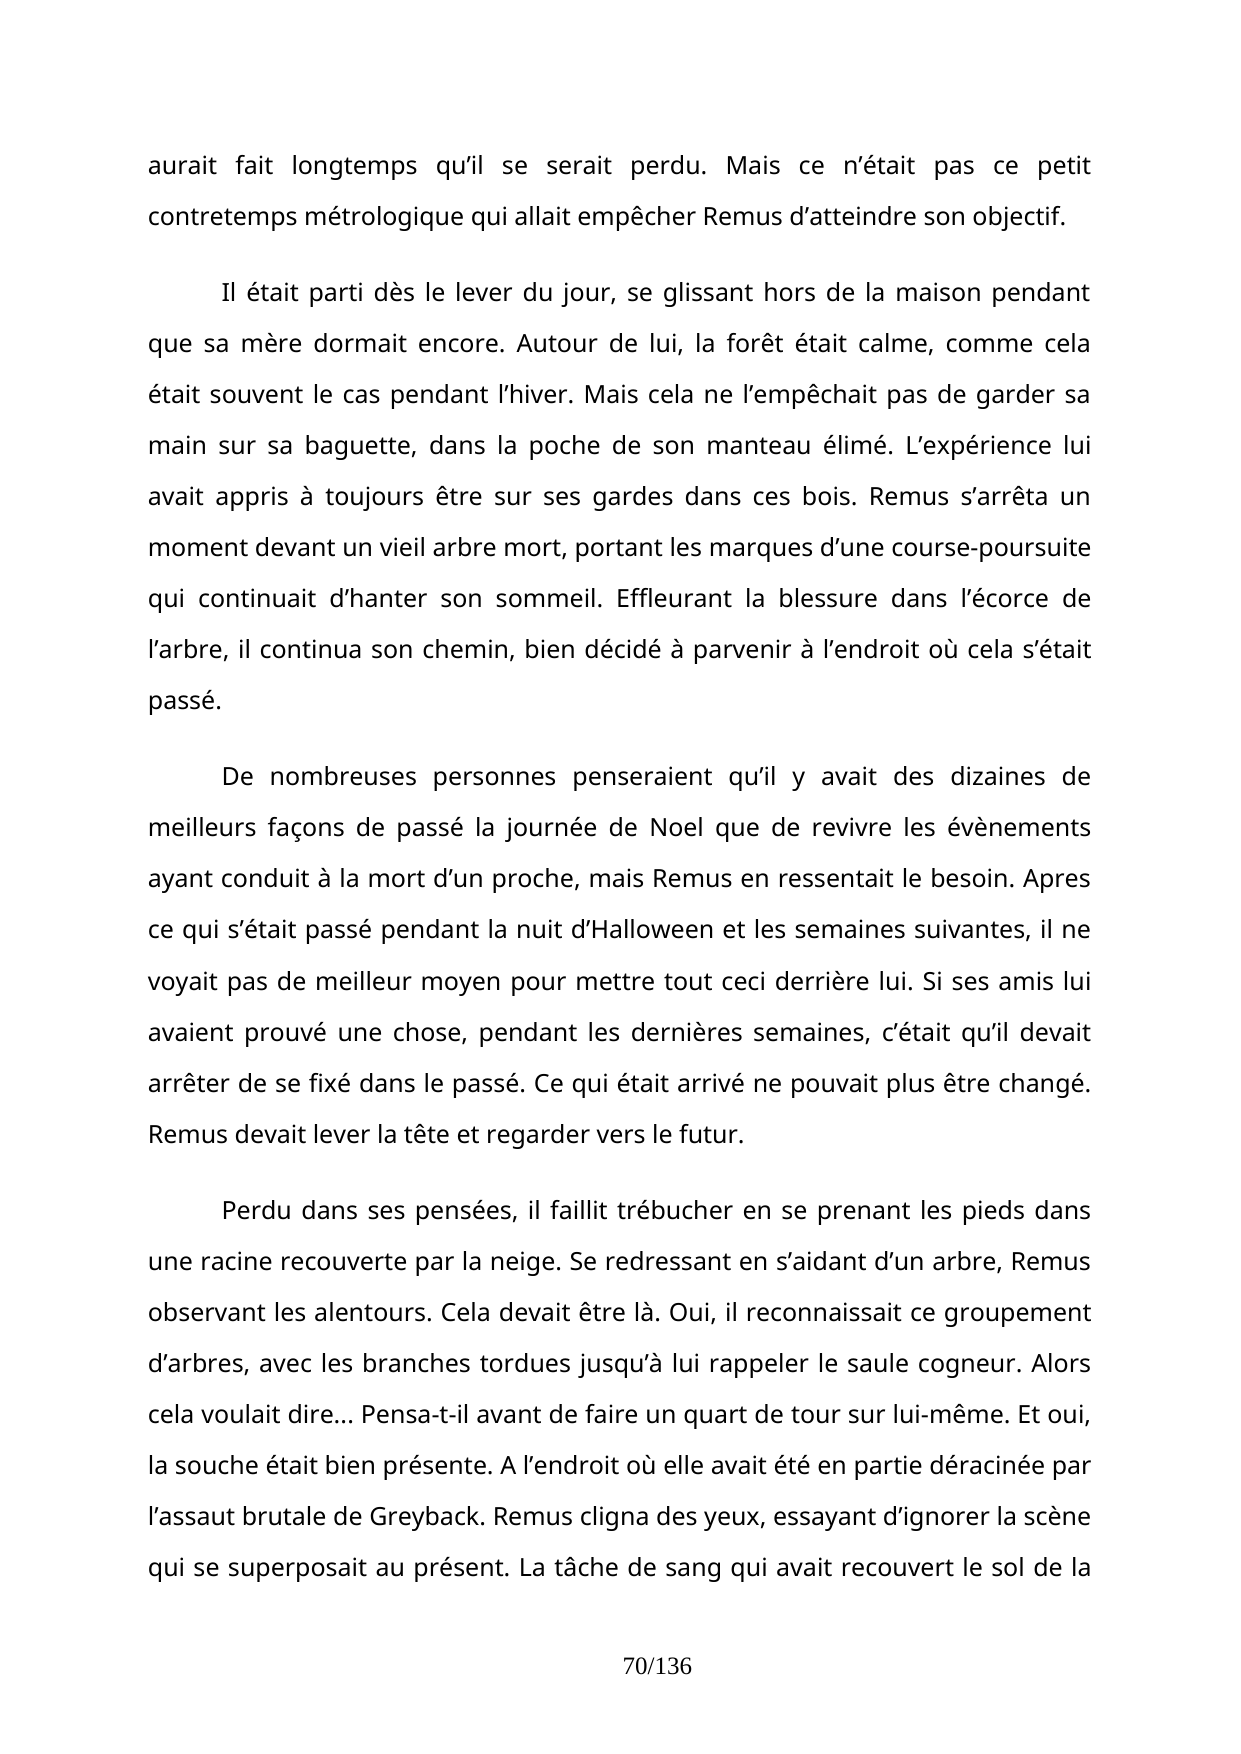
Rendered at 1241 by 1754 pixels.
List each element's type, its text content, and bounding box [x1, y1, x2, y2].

text De nombreuses personnes penseraient qu’il y avait des dizaines de meilleurs façons de passé la journée de Noel que de revivre les évènements ayant conduit à la mort d’un proche, mais Remus en ressentait le besoin. Apres ce qui s’était passé pendant la nuit d’Halloween et les semaines suivantes, il ne voyait pas de meilleur moyen pour mettre tout ceci derrière lui. Si ses amis lui avaient prouvé une chose, pendant les dernières semaines, c’était qu’il devait arrêter de se fixé dans le passé. Ce qui était arrivé ne pouvait plus être changé. Remus devait lever la tête et regarder vers le futur. [148, 759, 1093, 1150]
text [148, 148, 1093, 233]
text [148, 1192, 1093, 1584]
text Il était parti dès le lever du jour, se glissant hors de la maison pendant que sa mère dormait encore. Autour de lui, la forêt était calme, comme cela était souvent le cas pendant l’hiver. Mais cela ne l’empêchait pas de garder sa main sur sa baguette, dans la poche de son manteau élimé. L’expérience lui avait appris à toujours être sur ses gardes dans ces bois. Remus s’arrêta un moment devant un vieil arbre mort, portant les marques d’une course-poursuite qui continuait d’hanter son sommeil. Effleurant la blessure dans l’écorce de l’arbre, il continua son chemin, bien décidé à parvenir à l’endroit où cela s’était passé. [148, 275, 1093, 717]
